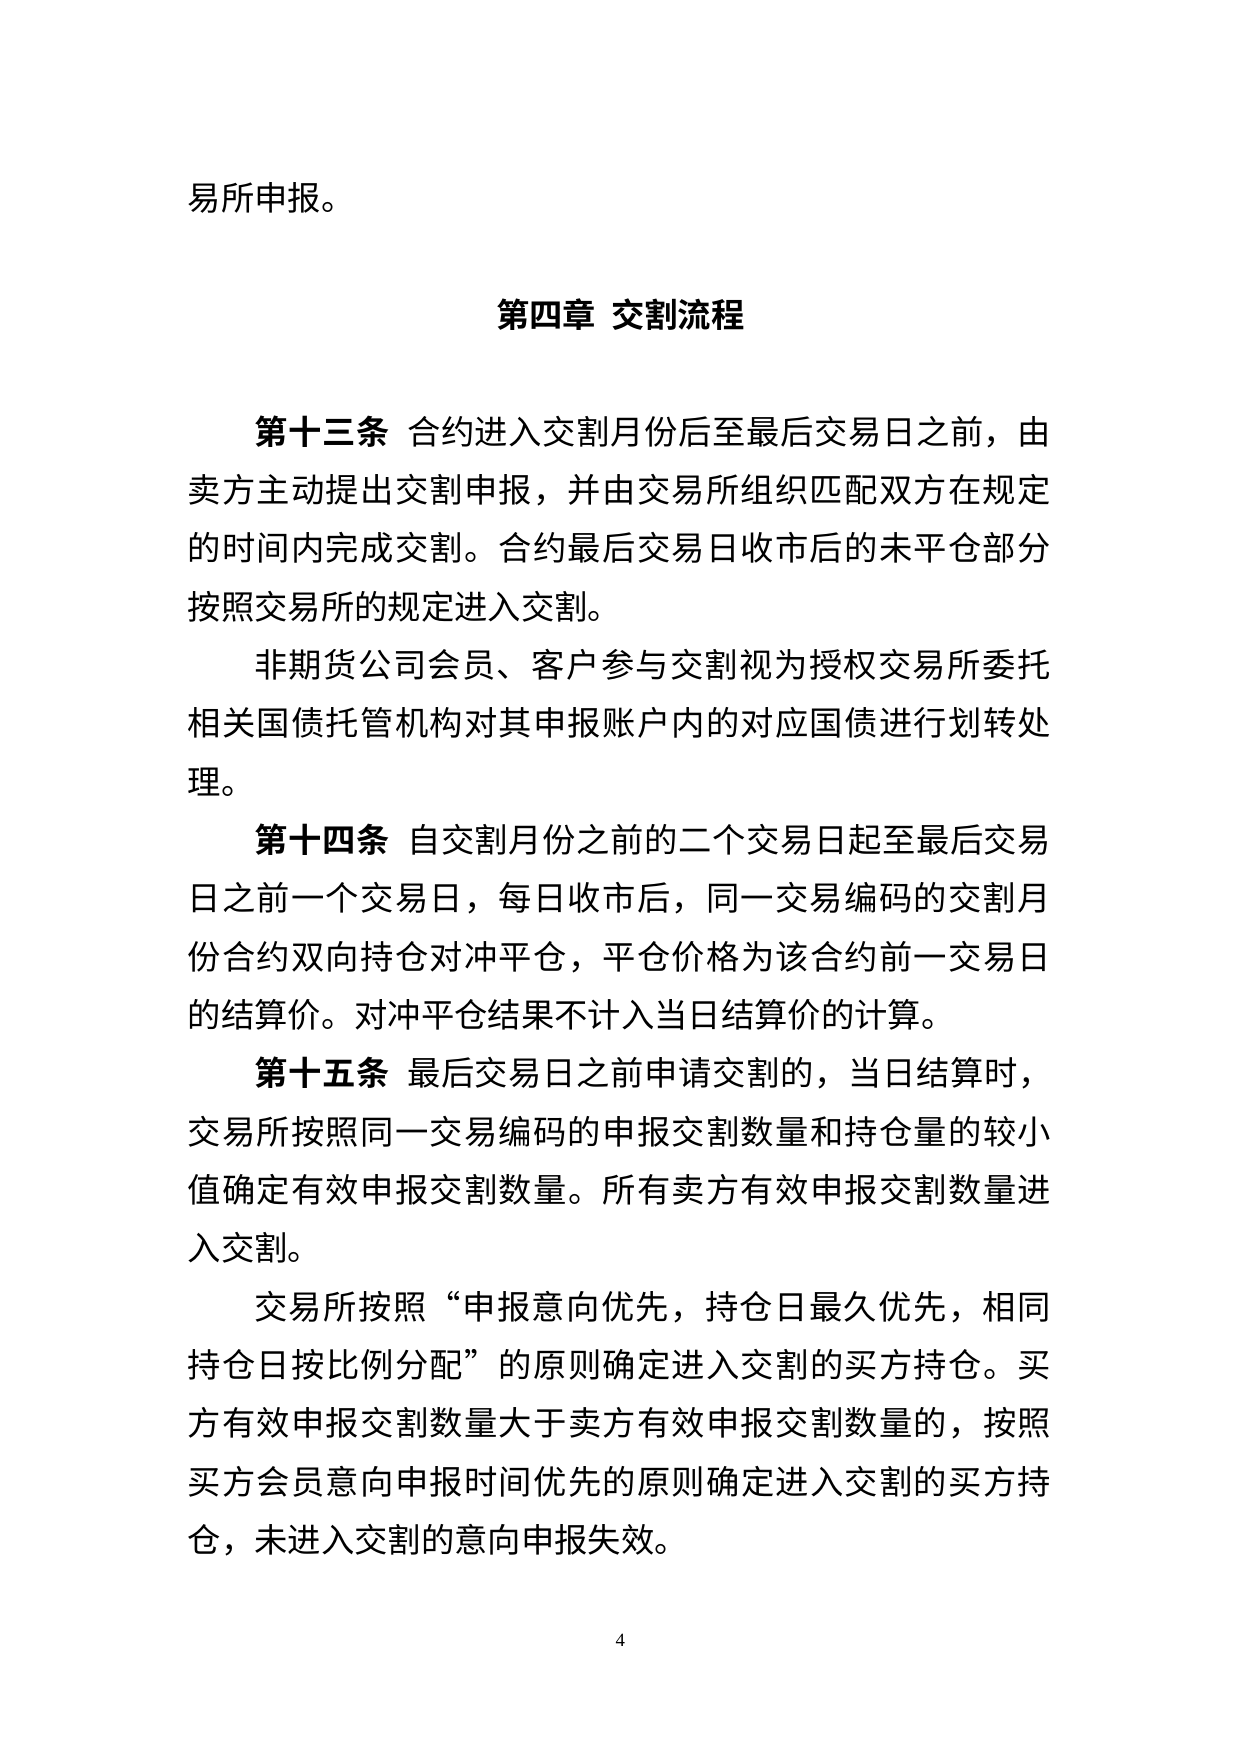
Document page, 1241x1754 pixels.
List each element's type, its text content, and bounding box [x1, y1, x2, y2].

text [187, 162, 1053, 220]
text 交易所按照“申报意向优先，持仓日最久优先，相同持仓日按比例分配”的原则确定进入交割的买方持仓。买方有效申报交割数量大于卖方有效申报交割数量的，按照买方会员意向申报时间优先的原则确定进入交割的买方持仓，未进入交割的意向申报失效。 [187, 1270, 1053, 1562]
text 第十四条 自交割月份之前的二个交易日起至最后交易日之前一个交易日，每日收市后，同一交易编码的交割月份合约双向持仓对冲平仓，平仓价格为该合约前一交易日的结算价。对冲平仓结果不计入当日结算价的计算。 [187, 804, 1053, 1037]
text 第十五条 最后交易日之前申请交割的，当日结算时，交易所按照同一交易编码的申报交割数量和持仓量的较小值确定有效申报交割数量。所有卖方有效申报交割数量进入交割。 [187, 1037, 1053, 1270]
text 第十三条 合约进入交割月份后至最后交易日之前，由卖方主动提出交割申报，并由交易所组织匹配双方在规定的时间内完成交割。合约最后交易日收市后的未平仓部分按照交易所的规定进入交割。 [187, 395, 1053, 629]
text 非期货公司会员、客户参与交割视为授权交易所委托相关国债托管机构对其申报账户内的对应国债进行划转处理。 [187, 629, 1053, 804]
text 第四章 交割流程 [187, 279, 1053, 337]
